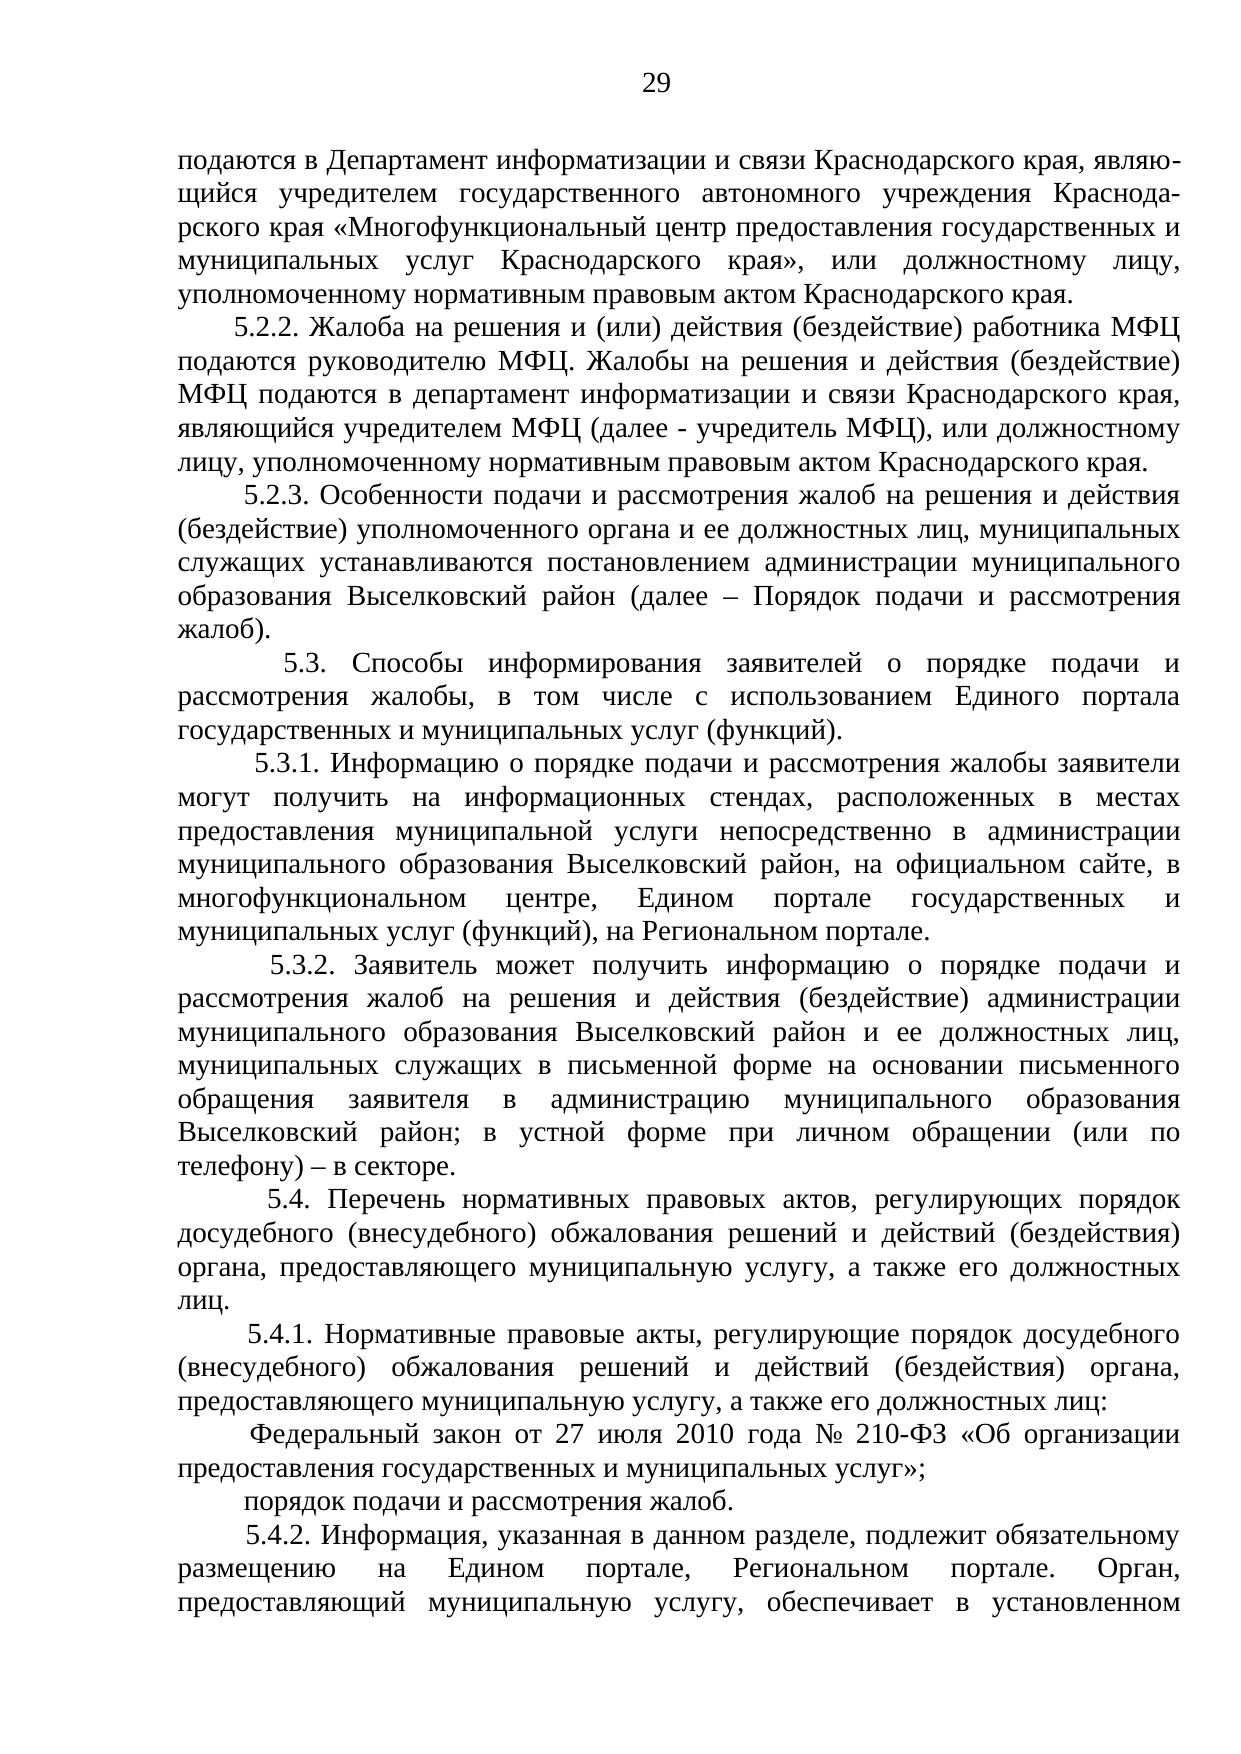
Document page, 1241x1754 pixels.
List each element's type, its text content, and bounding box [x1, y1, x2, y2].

text 5.4. Перечень нормативных правовых актов, регулирующих порядок досудебного (внесудебного) обжалования решений и действий (бездействия) органа, предоставляющего муниципальную услугу, а также его должностных лиц. [177, 1182, 1181, 1316]
text 5.3.2. Заявитель может получить информацию о порядке подачи и рассмотрения жалоб на решения и действия (бездействие) администрации муниципального образования Выселковский район и ее должностных лиц, муниципальных служащих в письменной форме на основании письменного обращения заявителя в администрацию муниципального образования Выселковский район; в устной форме при личном обращении (или по телефону) – в секторе. [177, 947, 1181, 1182]
text 5.4.1. Нормативные правовые акты, регулирующие порядок досудебного (внесудебного) обжалования решений и действий (бездействия) органа, предоставляющего муниципальную услугу, а также его должностных лиц: [177, 1316, 1181, 1416]
text 5.2.2. Жалоба на решения и (или) действия (бездействие) работника МФЦ подаются руководителю МФЦ. Жалобы на решения и действия (бездействие) МФЦ подаются в департамент информатизации и связи Краснодарского края, являющийся учредителем МФЦ (далее - учредитель МФЦ), или должностному лицу, уполномоченному нормативным правовым актом Краснодарского края. [177, 309, 1181, 477]
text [177, 1517, 1181, 1618]
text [177, 142, 1181, 309]
text порядок подачи и рассмотрения жалоб. [177, 1483, 1181, 1517]
text 5.3. Способы информирования заявителей о порядке подачи и рассмотрения жалобы, в том числе с использованием Единого портала государственных и муниципальных услуг (функций). [177, 645, 1181, 746]
text 5.3.1. Информацию о порядке подачи и рассмотрения жалобы заявители могут получить на информационных стендах, расположенных в местах предоставления муниципальной услуги непосредственно в администрации муниципального образования Выселковский район, на официальном сайте, в многофункциональном центре, Едином портале государственных и муниципальных услуг (функций), на Региональном портале. [177, 746, 1181, 947]
text 5.2.3. Особенности подачи и рассмотрения жалоб на решения и действия (бездействие) уполномоченного органа и ее должностных лиц, муниципальных служащих устанавливаются постановлением администрации муниципального образования Выселковский район (далее – Порядок подачи и рассмотрения жалоб). [177, 477, 1181, 645]
text Федеральный закон от 27 июля 2010 года № 210-ФЗ «Об организации предоставления государственных и муниципальных услуг»; [177, 1416, 1181, 1483]
